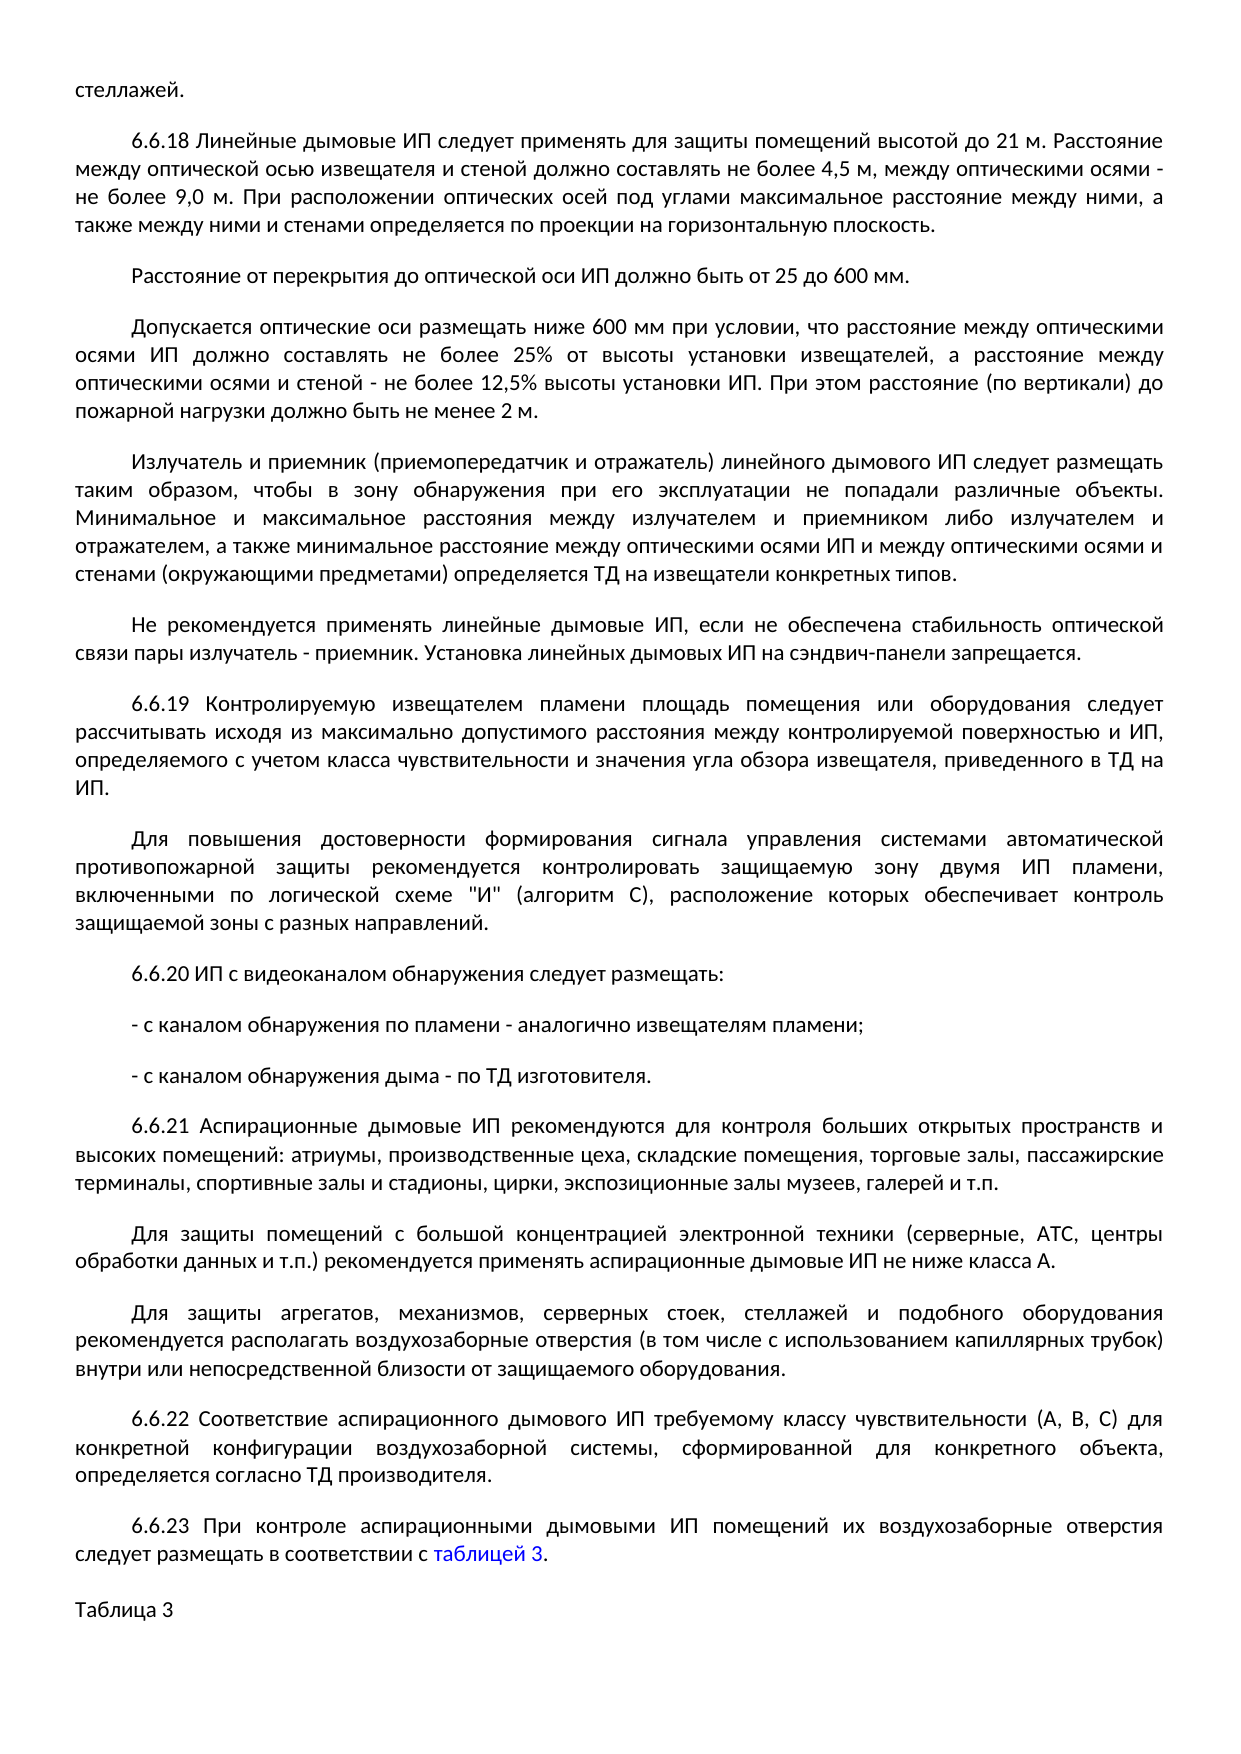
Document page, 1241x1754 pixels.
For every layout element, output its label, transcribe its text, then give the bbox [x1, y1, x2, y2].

text 6.6.21 Аспирационные дымовые ИП рекомендуются для контроля больших открытых пространств и высоких помещений: атриумы, производственные цеха, складские помещения, торговые залы, пассажирские терминалы, спортивные залы и стадионы, цирки, экспозиционные залы музеев, галерей и т.п. [75, 1112, 1165, 1196]
text Излучатель и приемник (приемопередатчик и отражатель) линейного дымового ИП следует размещать таким образом, чтобы в зону обнаружения при его эксплуатации не попадали различные объекты. Минимальное и максимальное расстояния между излучателем и приемником либо излучателем и отражателем, а также минимальное расстояние между оптическими осями ИП и между оптическими осями и стенами (окружающими предметами) определяется ТД на извещатели конкретных типов. [75, 447, 1165, 587]
text - с каналом обнаружения дыма - по ТД изготовителя. [75, 1061, 1165, 1089]
text Для повышения достоверности формирования сигнала управления системами автоматической противопожарной защиты рекомендуется контролировать защищаемую зону двумя ИП пламени, включенными по логической схеме "И" (алгоритм C), расположение которых обеспечивает контроль защищаемой зоны с разных направлений. [75, 824, 1165, 936]
text 6.6.20 ИП с видеоканалом обнаружения следует размещать: [75, 959, 1165, 987]
text Таблица 3 [75, 1596, 1165, 1624]
text 6.6.19 Контролируемую извещателем пламени площадь помещения или оборудования следует рассчитывать исходя из максимально допустимого расстояния между контролируемой поверхностью и ИП, определяемого с учетом класса чувствительности и значения угла обзора извещателя, приведенного в ТД на ИП. [75, 689, 1165, 801]
text 6.6.23 При контроле аспирационными дымовыми ИП помещений их воздухозаборные отверстия следует размещать в соответствии с таблицей 3. [75, 1512, 1165, 1568]
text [75, 75, 1165, 103]
text Для защиты помещений с большой концентрацией электронной техники (серверные, АТС, центры обработки данных и т.п.) рекомендуется применять аспирационные дымовые ИП не ниже класса A. [75, 1219, 1165, 1275]
text Не рекомендуется применять линейные дымовые ИП, если не обеспечена стабильность оптической связи пары излучатель - приемник. Установка линейных дымовых ИП на сэндвич-панели запрещается. [75, 610, 1165, 666]
text - с каналом обнаружения по пламени - аналогично извещателям пламени; [75, 1010, 1165, 1038]
text 6.6.18 Линейные дымовые ИП следует применять для защиты помещений высотой до 21 м. Расстояние между оптической осью извещателя и стеной должно составлять не более 4,5 м, между оптическими осями - не более 9,0 м. При расположении оптических осей под углами максимальное расстояние между ними, а также между ними и стенами определяется по проекции на горизонтальную плоскость. [75, 126, 1165, 238]
text Расстояние от перекрытия до оптической оси ИП должно быть от 25 до 600 мм. [75, 261, 1165, 289]
text 6.6.22 Соответствие аспирационного дымового ИП требуемому классу чувствительности (A, B, C) для конкретной конфигурации воздухозаборной системы, сформированной для конкретного объекта, определяется согласно ТД производителя. [75, 1404, 1165, 1489]
text Для защиты агрегатов, механизмов, серверных стоек, стеллажей и подобного оборудования рекомендуется располагать воздухозаборные отверстия (в том числе с использованием капиллярных трубок) внутри или непосредственной близости от защищаемого оборудования. [75, 1298, 1165, 1382]
text Допускается оптические оси размещать ниже 600 мм при условии, что расстояние между оптическими осями ИП должно составлять не более 25% от высоты установки извещателей, а расстояние между оптическими осями и стеной - не более 12,5% высоты установки ИП. При этом расстояние (по вертикали) до пожарной нагрузки должно быть не менее 2 м. [75, 312, 1165, 424]
